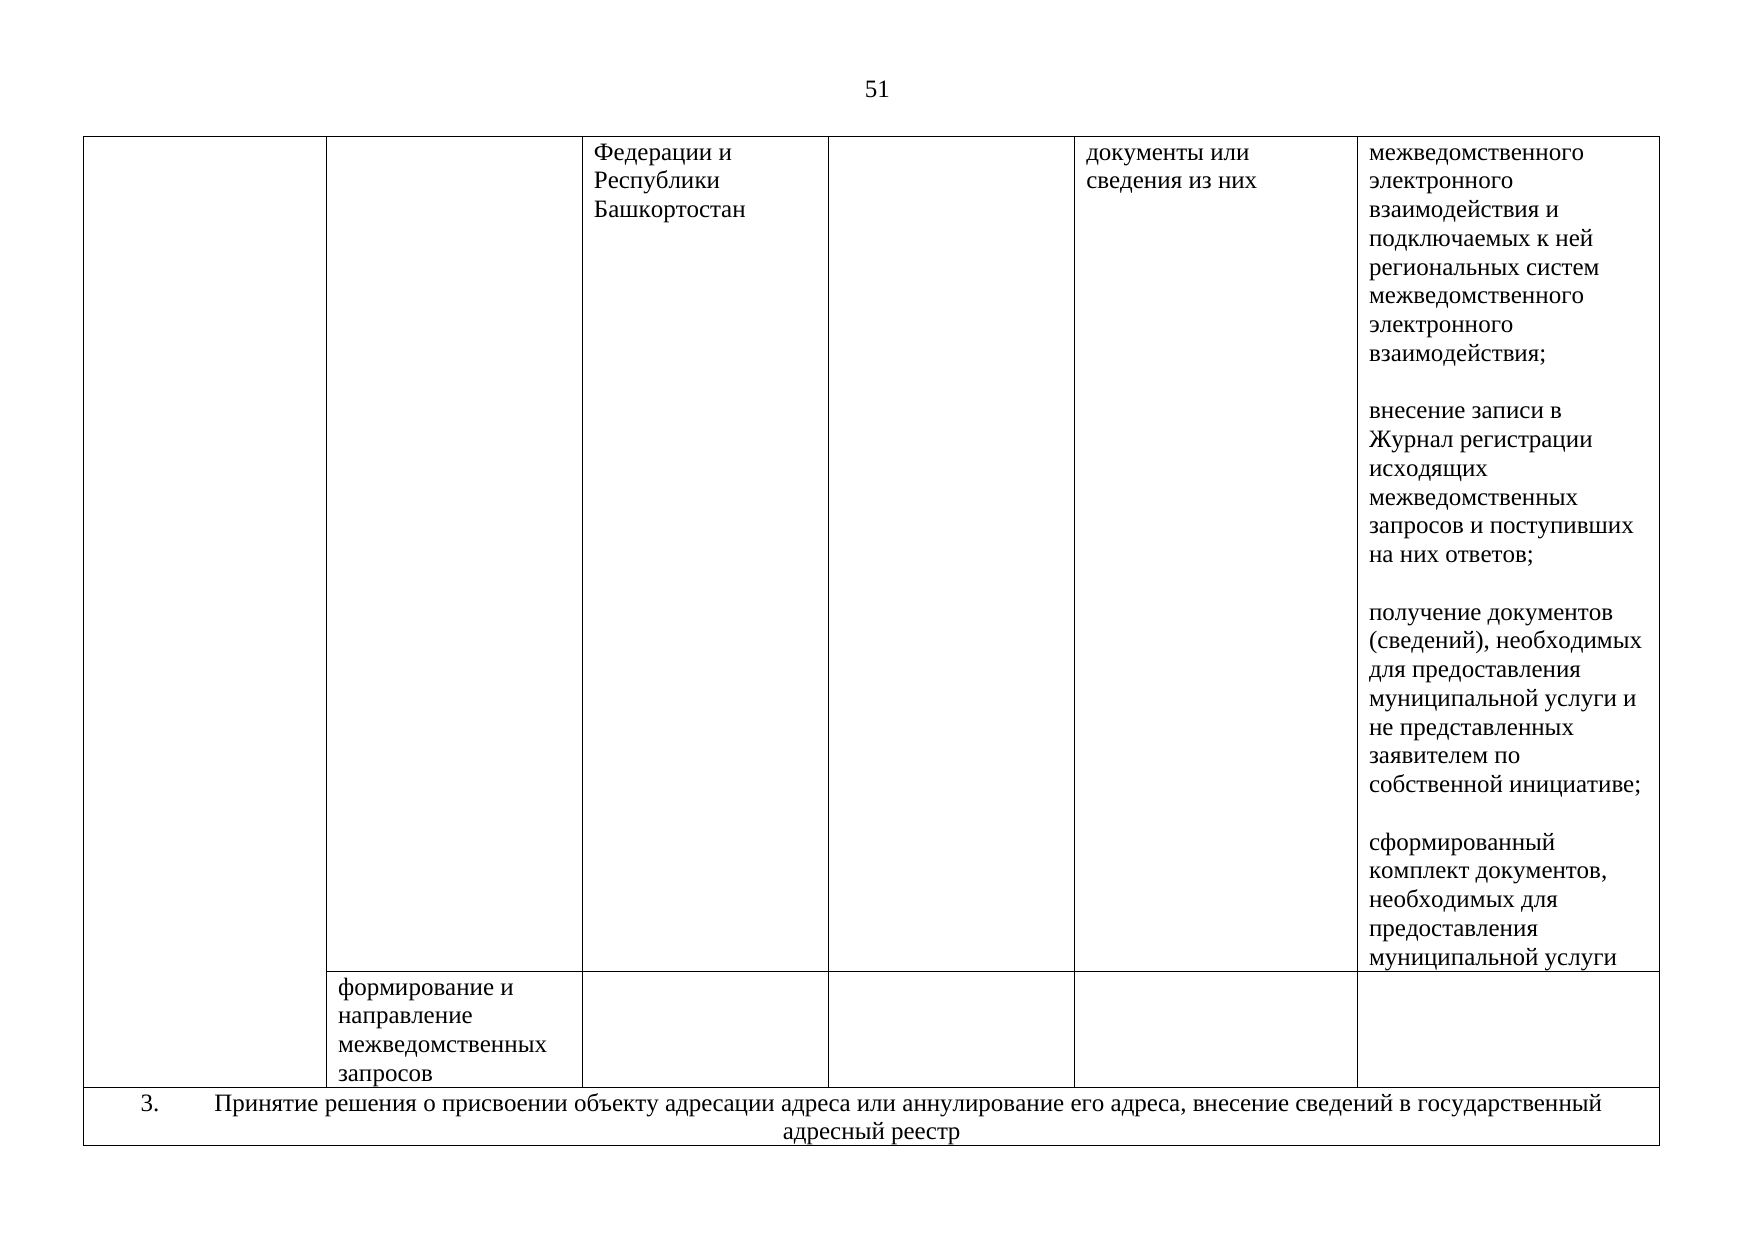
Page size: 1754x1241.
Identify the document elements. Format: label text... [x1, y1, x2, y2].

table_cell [829, 137, 1074, 971]
table_cell [1358, 972, 1659, 1087]
table_cell 3. Принятие решения о присвоении объекту адресации адреса или аннулирование его адреса, внесение сведений в государственный адресный реестр [84, 1088, 1659, 1145]
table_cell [327, 137, 582, 971]
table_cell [1075, 137, 1357, 971]
table_cell [1075, 972, 1357, 1087]
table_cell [84, 137, 326, 1087]
table_cell [829, 972, 1074, 1087]
table_cell формирование и направление межведомственных запросов [327, 972, 582, 1087]
table_cell [583, 972, 828, 1087]
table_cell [1358, 137, 1659, 971]
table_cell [583, 137, 828, 971]
